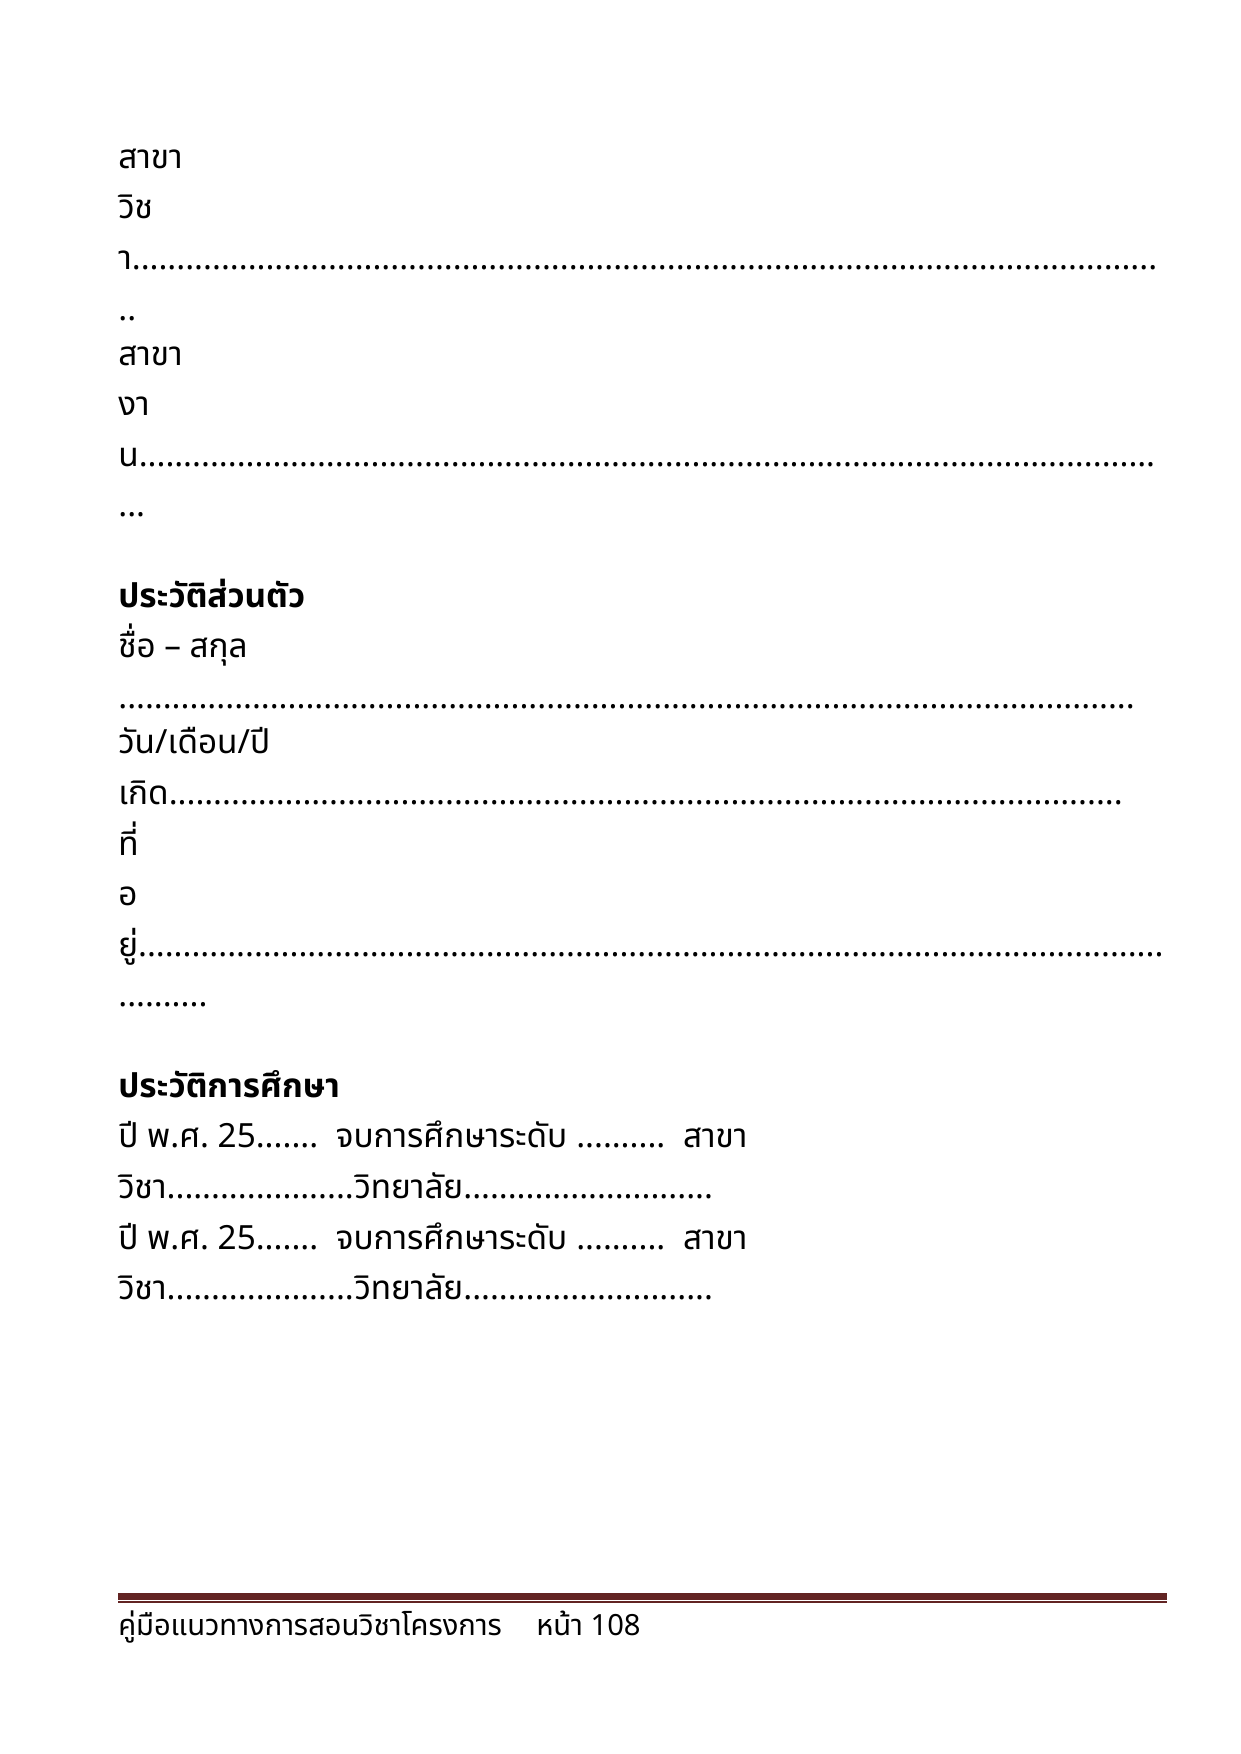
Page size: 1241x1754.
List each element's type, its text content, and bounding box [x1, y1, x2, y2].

text วัน/เดือน/ปีเกิด........................................................................................................... [118, 718, 1167, 819]
text ปี พ.ศ. 25....... จบการศึกษาระดับ .......... สาขาวิชา.....................วิทยาลัย............................ [118, 1213, 1167, 1315]
text ประวัติส่วนตัว [118, 572, 1167, 622]
text ที่อยู่............................................................................................................................. [118, 819, 1167, 1016]
text สาขางาน..................................................................................................................... [118, 330, 1167, 527]
text ชื่อ – สกุล .................................................................................................................. [118, 622, 1167, 718]
text สาขาวิชา..................................................................................................................... [118, 133, 1167, 330]
text ประวัติการศึกษา [118, 1062, 1167, 1112]
text ปี พ.ศ. 25....... จบการศึกษาระดับ .......... สาขาวิชา.....................วิทยาลัย............................ [118, 1112, 1167, 1213]
